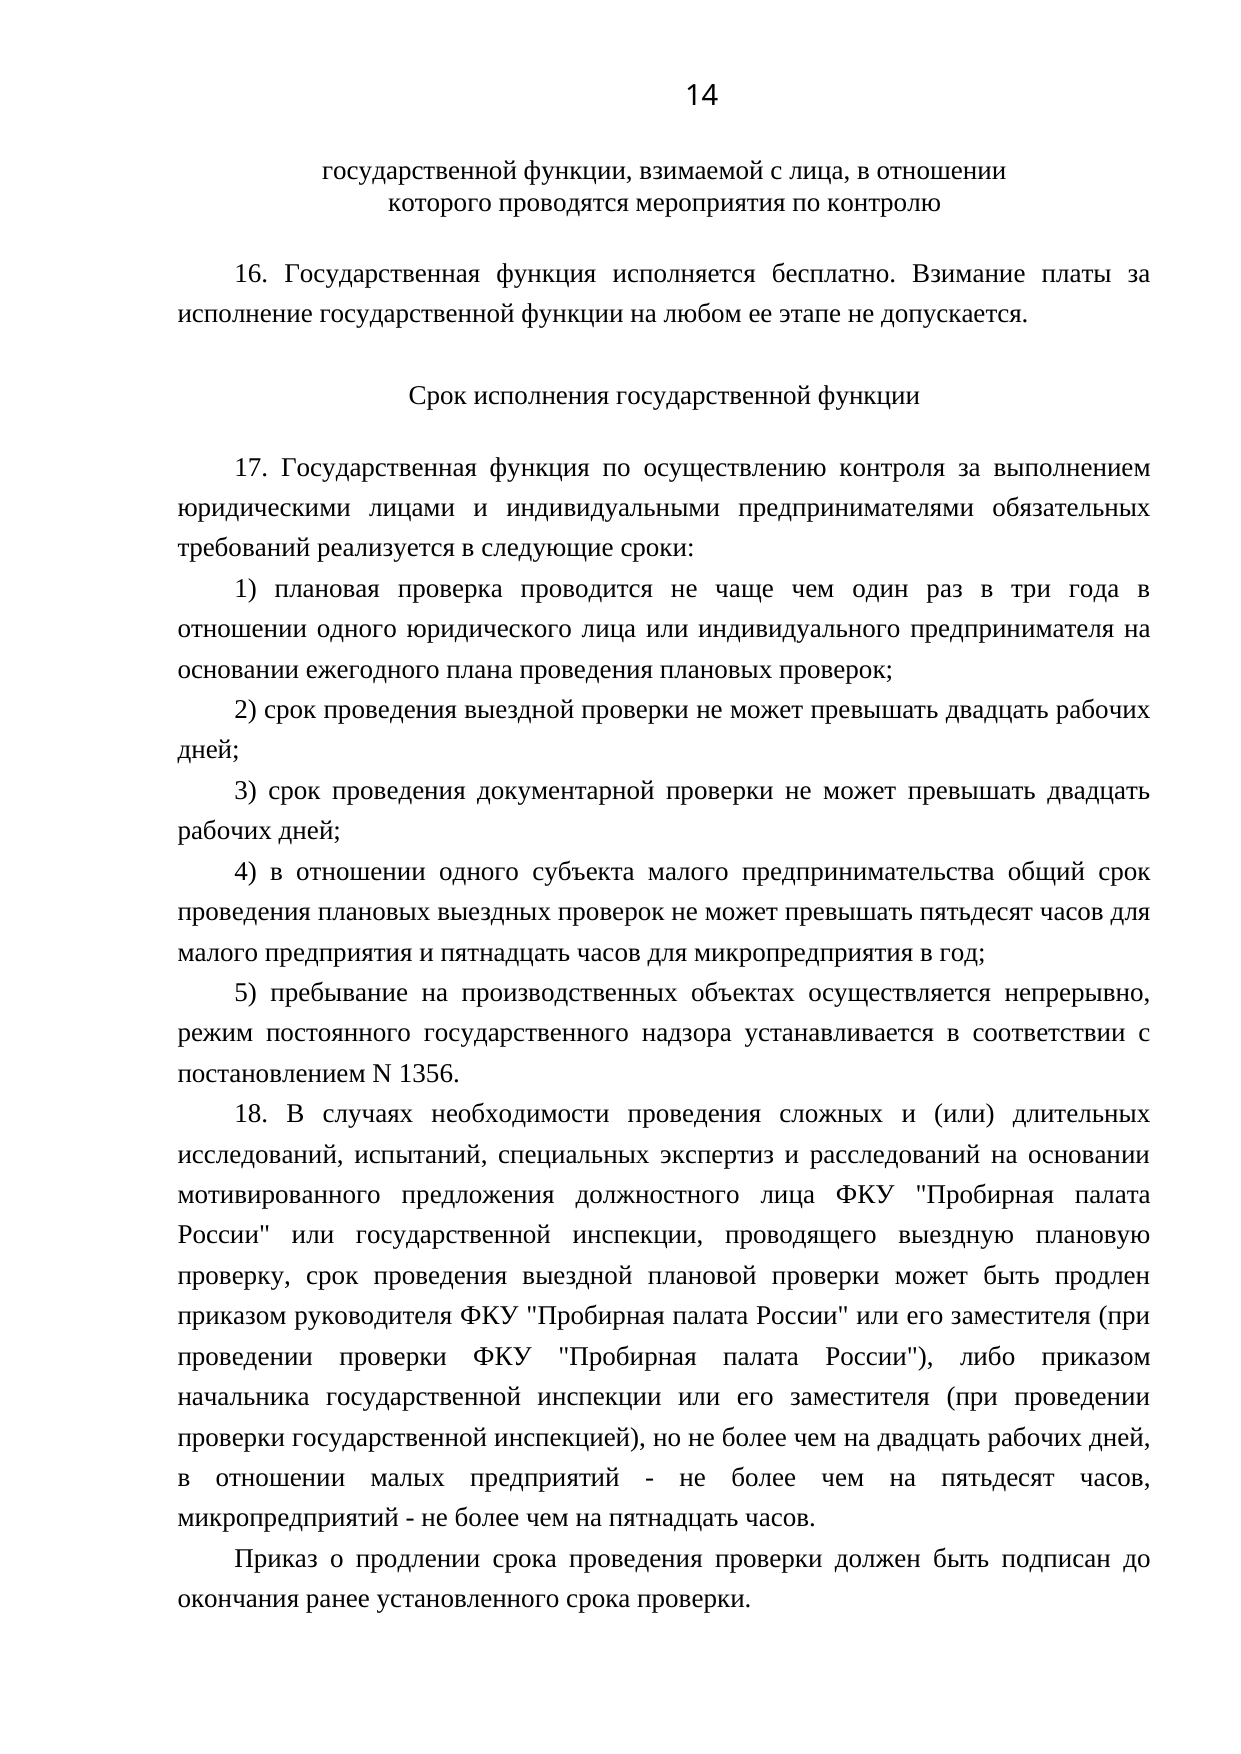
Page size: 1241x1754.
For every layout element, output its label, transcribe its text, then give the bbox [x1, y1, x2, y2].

text 17. Государственная функция по осуществлению контроля за выполнением юридическими лицами и индивидуальными предпринимателями обязательных требований реализуется в следующие сроки: [177, 451, 1152, 563]
text 4) в отношении одного субъекта малого предпринимательства общий срок проведения плановых выездных проверок не может превышать пятьдесят часов для малого предприятия и пятнадцать часов для микропредприятия в год; [177, 855, 1152, 967]
text 1) плановая проверка проводится не чаще чем один раз в три года в отношении одного юридического лица или индивидуального предпринимателя на основании ежегодного плана проведения плановых проверок; [177, 572, 1152, 684]
text государственной функции, взимаемой с лица, в отношении [177, 153, 1152, 185]
text 16. Государственная функция исполняется бесплатно. Взимание платы за исполнение государственной функции на любом ее этапе не допускается. [177, 257, 1152, 329]
text Срок исполнения государственной функции [177, 378, 1152, 410]
text 5) пребывание на производственных объектах осуществляется непрерывно, режим постоянного государственного надзора устанавливается в соответствии с постановлением N 1356. [177, 976, 1152, 1088]
text 18. В случаях необходимости проведения сложных и (или) длительных исследований, испытаний, специальных экспертиз и расследований на основании мотивированного предложения должностного лица ФКУ "Пробирная палата России" или государственной инспекции, проводящего выездную плановую проверку, срок проведения выездной плановой проверки может быть продлен приказом руководителя ФКУ "Пробирная палата России" или его заместителя (при проведении проверки ФКУ "Пробирная палата России"), либо приказом начальника государственной инспекции или его заместителя (при проведении проверки государственной инспекцией), но не более чем на двадцать рабочих дней, в отношении малых предприятий - не более чем на пятьдесят часов, микропредприятий - не более чем на пятнадцать часов. [177, 1097, 1152, 1533]
text которого проводятся мероприятия по контролю [177, 185, 1152, 217]
text 2) срок проведения выездной проверки не может превышать двадцать рабочих дней; [177, 693, 1152, 765]
text Приказ о продлении срока проведения проверки должен быть подписан до окончания ранее установленного срока проверки. [177, 1542, 1152, 1613]
text 3) срок проведения документарной проверки не может превышать двадцать рабочих дней; [177, 774, 1152, 846]
